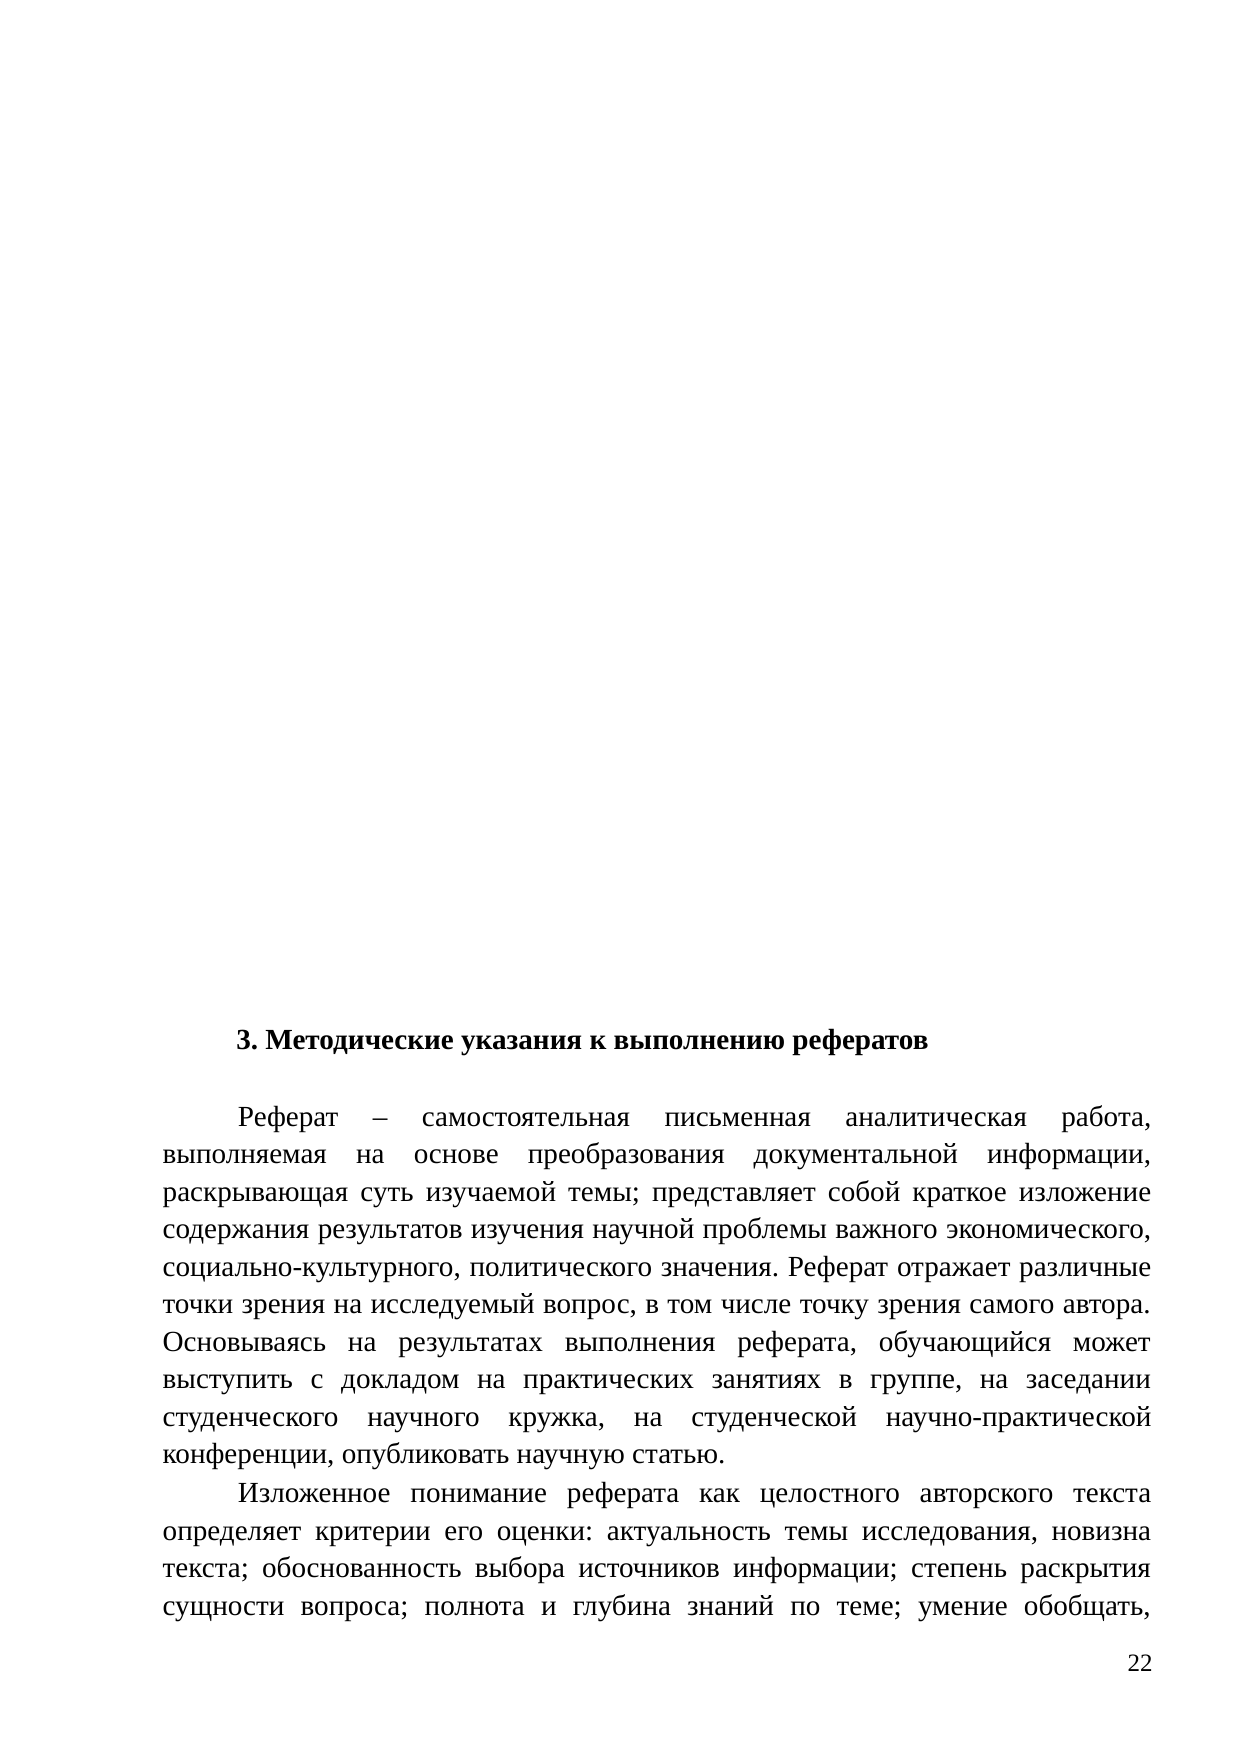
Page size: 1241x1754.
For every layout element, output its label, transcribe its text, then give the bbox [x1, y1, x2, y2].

text Реферат – самостоятельная письменная аналитическая работа, выполняемая на основе преобразования документальной информации, раскрывающая суть изучаемой темы; представляет собой краткое изложение содержания результатов изучения научной проблемы важного экономического, социально-культурного, политического значения. Реферат отражает различные точки зрения на исследуемый вопрос, в том числе точку зрения самого автора. Основываясь на результатах выполнения реферата, обучающийся может выступить с докладом на практических занятиях в группе, на заседании студенческого научного кружка, на студенческой научно-практической конференции, опубликовать научную статью. [162, 1099, 1152, 1470]
subtitle 3. Методические указания к выполнению рефератов [236, 1022, 1152, 1055]
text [162, 1475, 1152, 1621]
